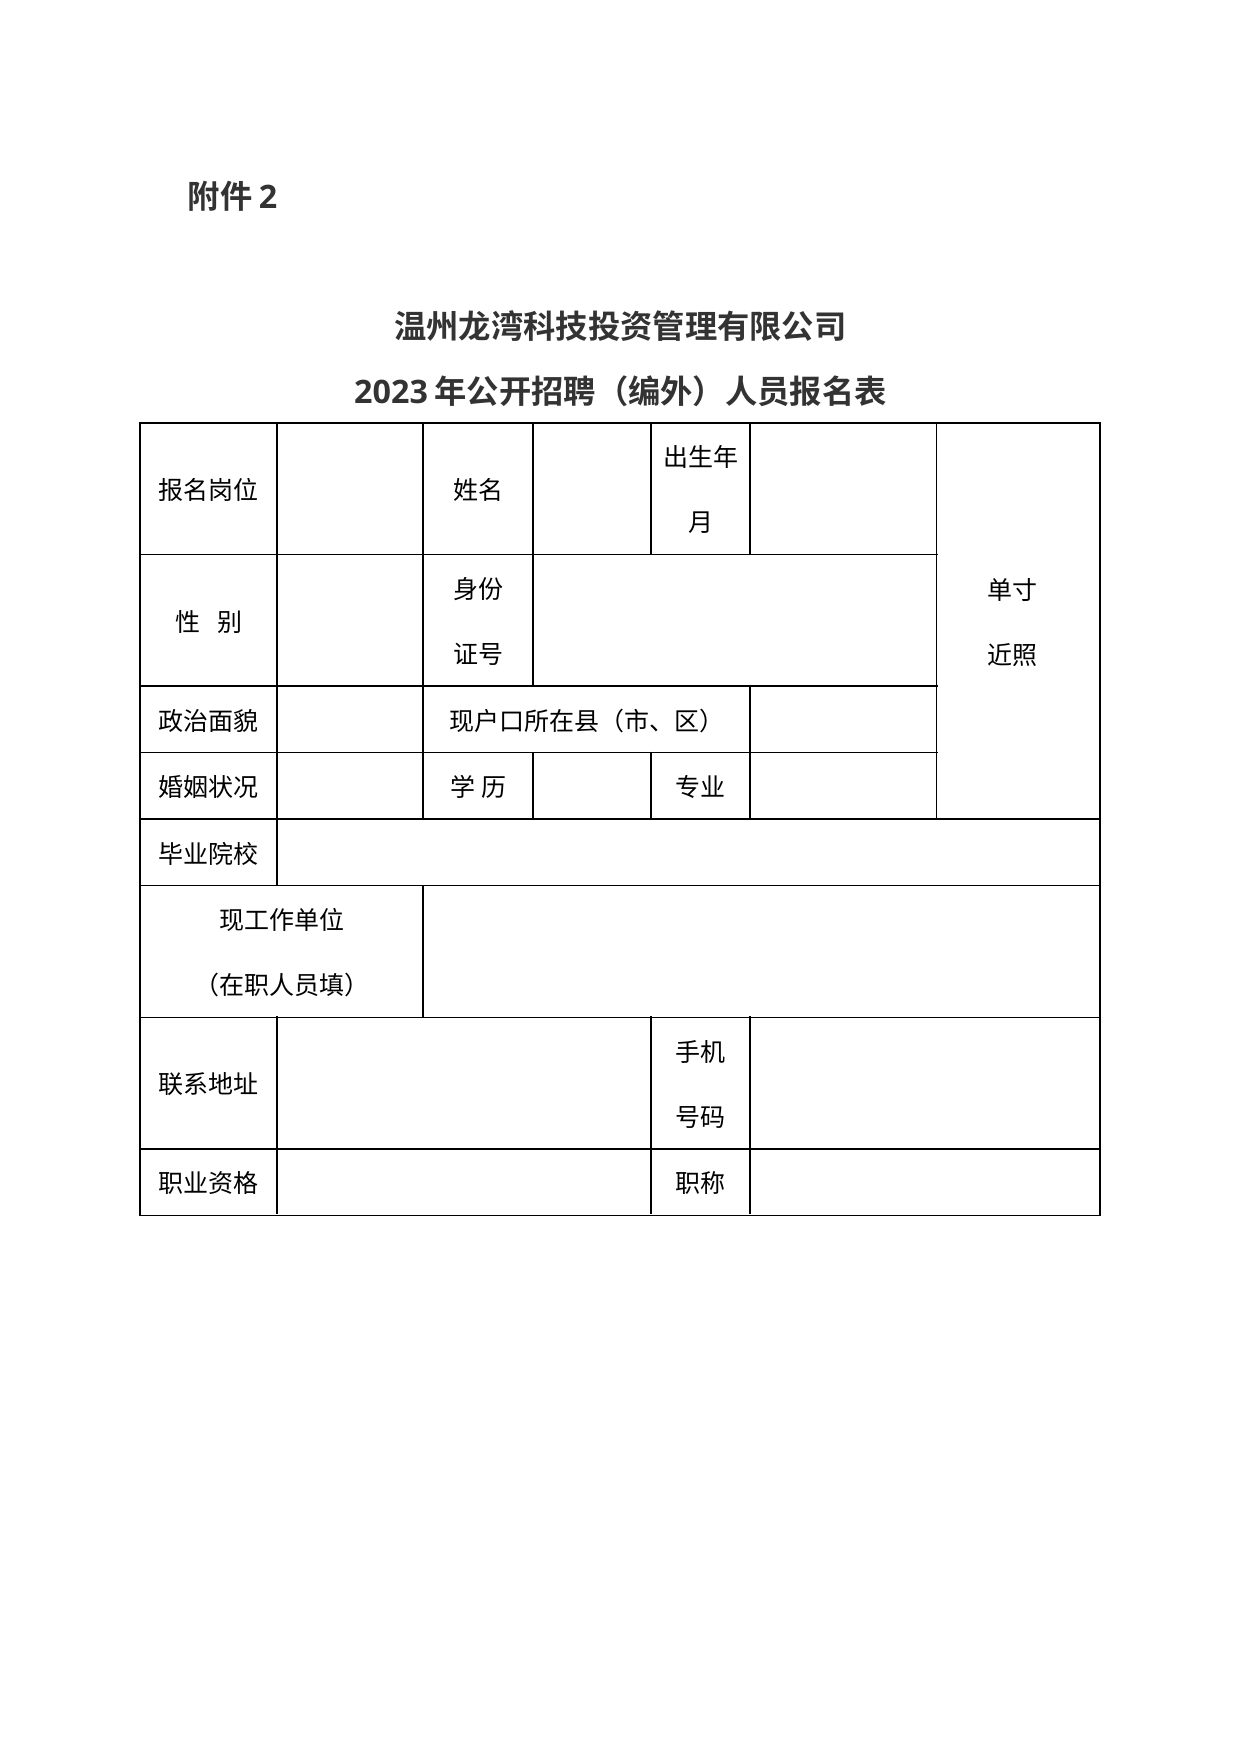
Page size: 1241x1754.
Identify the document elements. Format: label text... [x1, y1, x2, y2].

table_cell 职业资格 [141, 1150, 276, 1214]
table_cell 性 别 [141, 555, 276, 685]
table_cell 政治面貌 [141, 687, 276, 752]
table_cell 专业 [652, 753, 749, 818]
table_cell [278, 1018, 650, 1148]
table_header [751, 424, 936, 553]
table_cell [751, 1018, 1099, 1148]
table_cell 身份 证号 [424, 555, 532, 685]
table_cell [278, 555, 422, 685]
table_cell [751, 1150, 1099, 1214]
table_cell 联系地址 [141, 1018, 276, 1148]
table_cell [278, 820, 1099, 885]
table_cell [534, 753, 650, 818]
table_header 出生年月 [652, 424, 749, 553]
table_header [534, 424, 650, 553]
table_cell 毕业院校 [141, 820, 276, 885]
text 2023年公开招聘（编外）人员报名表 [187, 357, 1053, 422]
table_cell [424, 886, 1099, 1016]
table_cell 学 历 [424, 753, 532, 818]
table_cell [751, 687, 936, 752]
table_cell [278, 753, 422, 818]
table_cell 婚姻状况 [141, 753, 276, 818]
table_header 报名岗位 [141, 424, 276, 553]
table_cell [751, 753, 936, 818]
table_cell 手机 号码 [652, 1018, 749, 1148]
table_cell [534, 555, 936, 685]
table_cell 现工作单位 （在职人员填） [141, 886, 422, 1016]
table_header [278, 424, 422, 553]
text 温州龙湾科技投资管理有限公司 [187, 292, 1053, 357]
text 附件2 [187, 162, 1053, 227]
table_cell 职称 [652, 1150, 749, 1214]
table_cell [278, 1150, 650, 1214]
table_cell [278, 687, 422, 752]
table_header 姓名 [424, 424, 532, 553]
table_header 单寸 近照 [937, 424, 1099, 818]
table_cell 现户口所在县（市、区） [424, 687, 749, 752]
